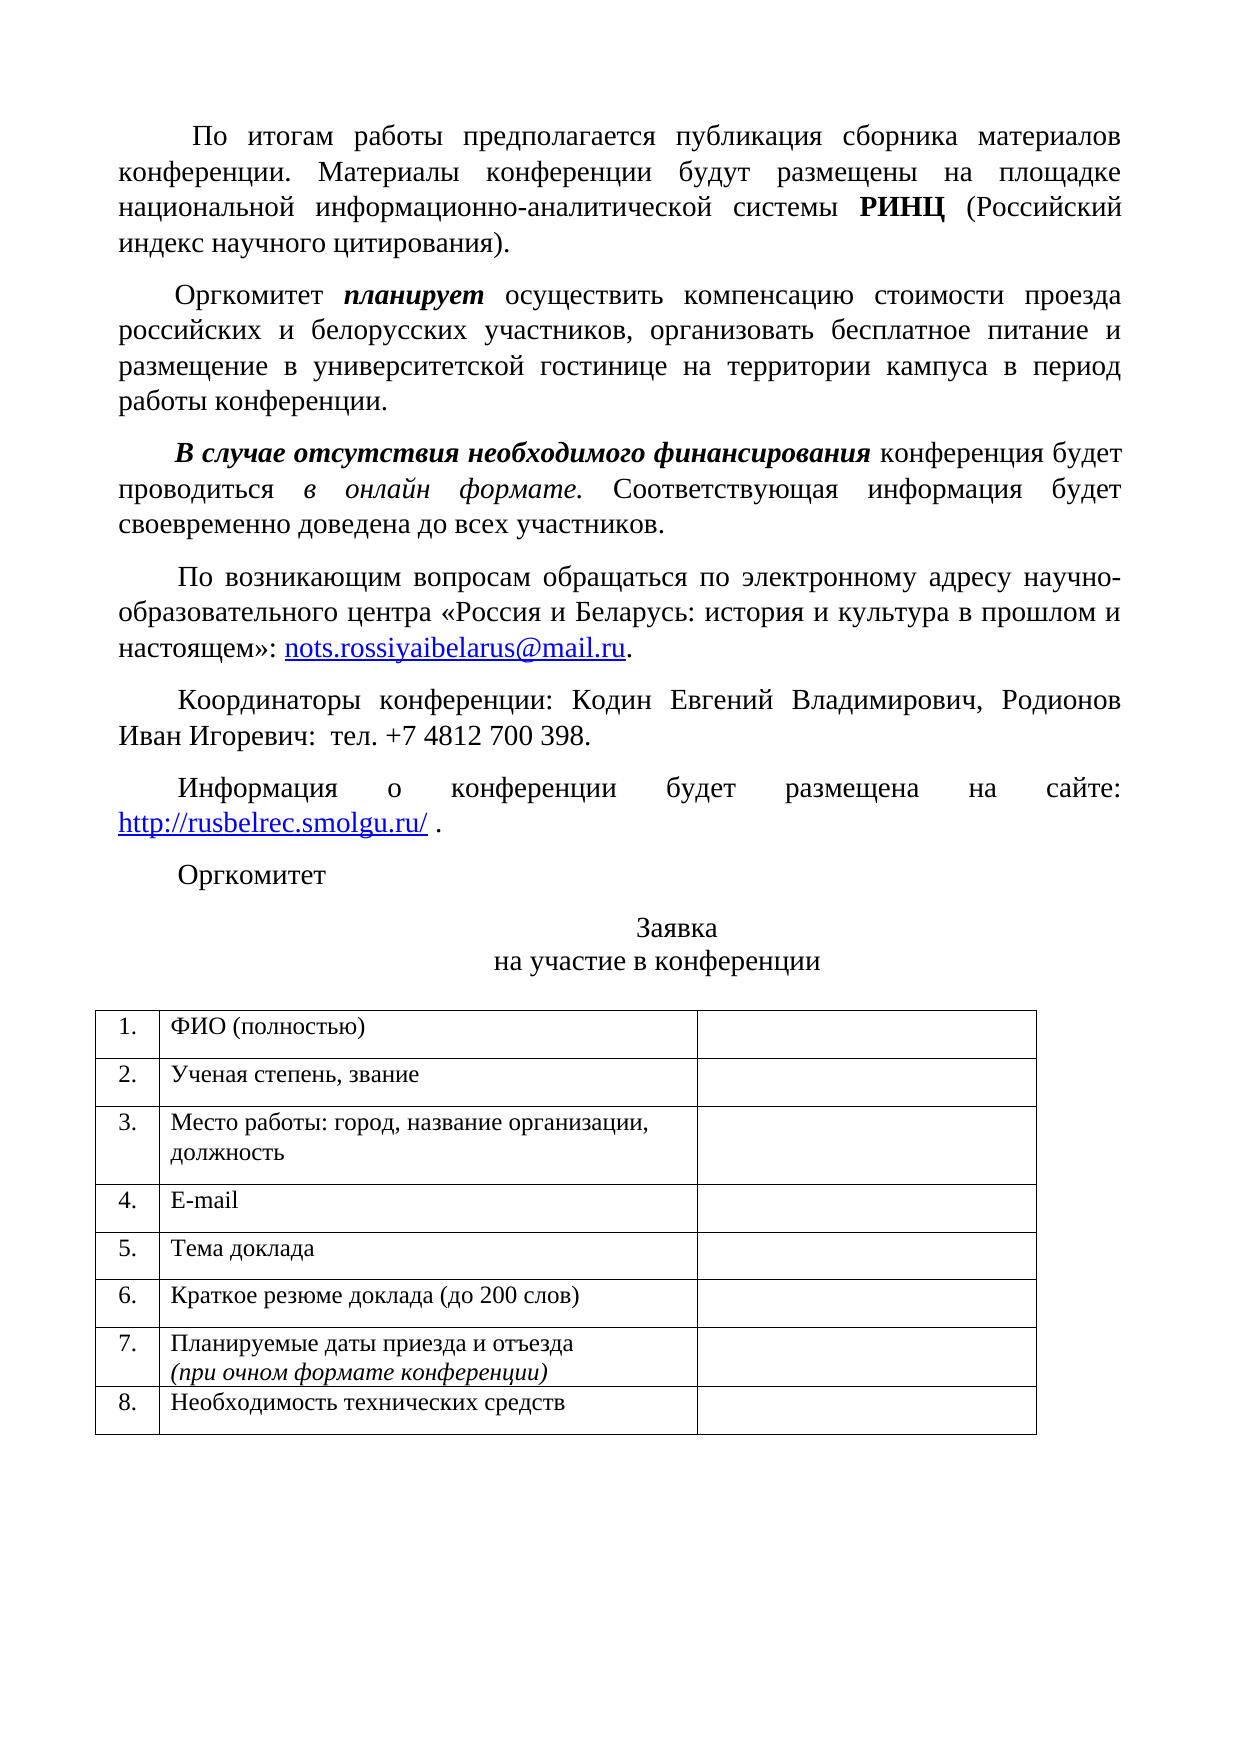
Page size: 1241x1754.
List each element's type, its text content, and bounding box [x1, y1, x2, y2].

table_cell Планируемые даты приезда и отъезда (при очном формате конференции) [160, 1328, 697, 1386]
table_cell E-mail [160, 1185, 697, 1232]
table_cell 8. [96, 1387, 159, 1433]
table_cell Тема доклада [160, 1233, 697, 1279]
text Информация о конференции будет размещена на сайте: http://rusbelrec.smolgu.ru/ . [118, 770, 1122, 839]
table_cell [698, 1328, 1036, 1386]
table_cell [698, 1233, 1036, 1279]
text Заявка [59, 910, 1162, 943]
text Координаторы конференции: Кодин Евгений Владимирович, Родионов Иван Игоревич: тел. +7 4812 700 398. [118, 682, 1122, 751]
table_cell 5. [96, 1233, 159, 1279]
table_header 1. [96, 1011, 159, 1058]
text Оргкомитет планирует осуществить компенсацию стоимости проезда российских и белорусских участников, организовать бесплатное питание и размещение в университетской гостинице на территории кампуса в период работы конференции. [118, 277, 1122, 417]
text Оргкомитет [118, 857, 1122, 891]
table_cell 4. [96, 1185, 159, 1232]
text По возникающим вопросам обращаться по электронному адресу научно-образовательного центра «Россия и Беларусь: история и культура в прошлом и настоящем»: nots.rossiyaibelarus@mail.ru. [118, 559, 1122, 663]
table_cell 7. [96, 1328, 159, 1386]
table_cell [698, 1107, 1036, 1184]
table_cell [698, 1387, 1036, 1433]
table_header [698, 1011, 1036, 1058]
table_cell Краткое резюме доклада (до 200 слов) [160, 1280, 697, 1327]
table_cell [698, 1280, 1036, 1327]
table_header ФИО (полностью) [160, 1011, 697, 1058]
table_cell 6. [96, 1280, 159, 1327]
table_cell Необходимость технических средств [160, 1387, 697, 1433]
text По итогам работы предполагается публикация сборника материалов конференции. Материалы конференции будут размещены на площадке национальной информационно-аналитической системы РИНЦ (Российский индекс научного цитирования). [118, 118, 1122, 258]
table_cell [698, 1059, 1036, 1106]
table_cell Место работы: город, название организации, должность [160, 1107, 697, 1184]
text на участие в конференции [118, 943, 1122, 977]
table_cell 2. [96, 1059, 159, 1106]
table_cell Ученая степень, звание [160, 1059, 697, 1106]
table_cell [698, 1185, 1036, 1232]
text В случае отсутствия необходимого финансирования конференция будет проводиться в онлайн формате. Соответствующая информация будет своевременно доведена до всех участников. [118, 436, 1122, 540]
table_cell 3. [96, 1107, 159, 1184]
